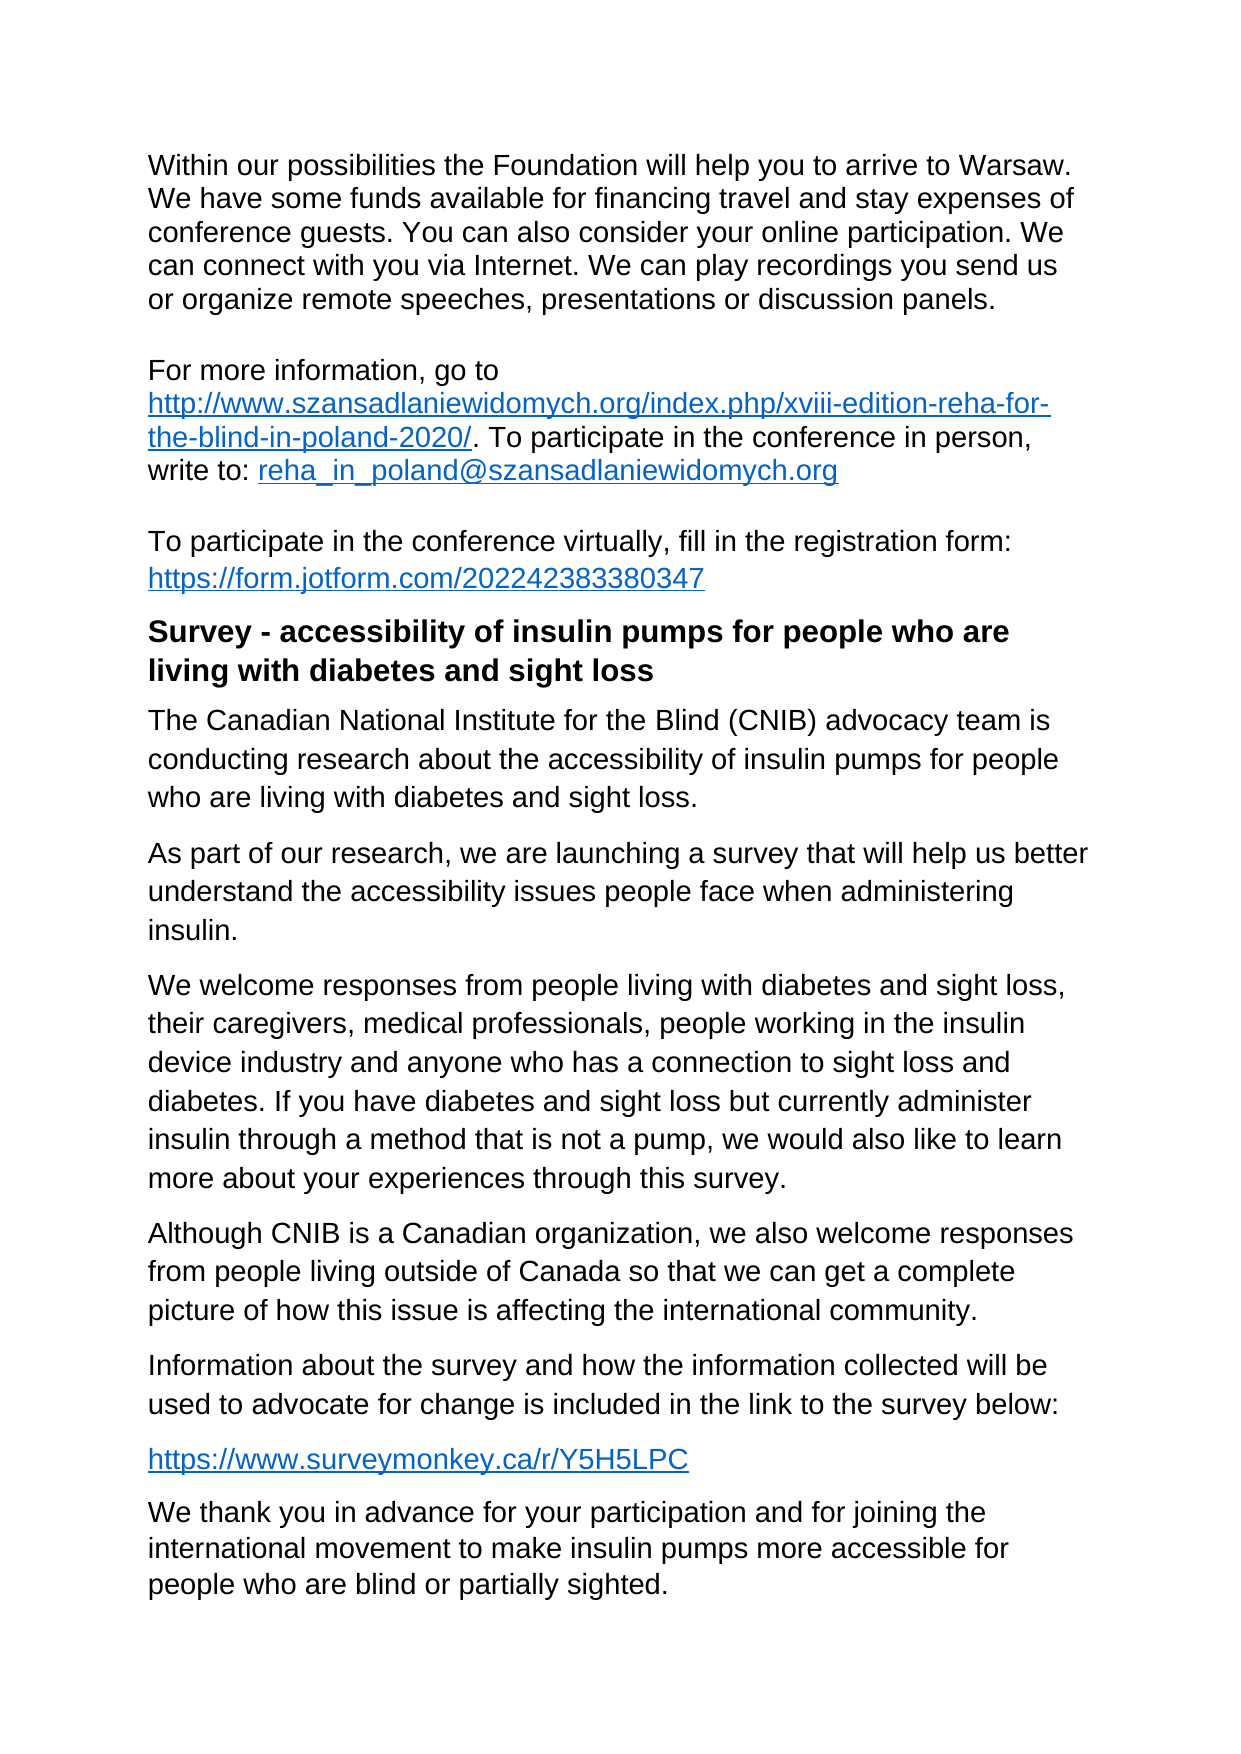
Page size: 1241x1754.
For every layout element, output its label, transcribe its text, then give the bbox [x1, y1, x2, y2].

text https://www.surveymonkey.ca/r/Y5H5LPC [148, 1442, 1093, 1476]
text For more information, go to http://www.szansadlaniewidomych.org/index.php/xviii-edition-reha-for-the-blind-in-poland-2020/. To participate in the conference in person, write to: reha_in_poland@szansadlaniewidomych.org [148, 353, 1093, 487]
subtitle Survey - accessibility of insulin pumps for people who are living with diabetes and sight loss [148, 613, 1093, 688]
text Although CNIB is a Canadian organization, we also welcome responses from people living outside of Canada so that we can get a complete picture of how this issue is affecting the international community. [148, 1216, 1093, 1327]
text To participate in the conference virtually, fill in the registration form: https://form.jotform.com/202242383380347 [148, 524, 1093, 594]
text Information about the survey and how the information collected will be used to advocate for change is included in the link to the survey below: [148, 1348, 1093, 1420]
text We welcome responses from people living with diabetes and sight loss, their caregivers, medical professionals, people working in the insulin device industry and anyone who has a connection to sight loss and diabetes. If you have diabetes and sight loss but currently administer insulin through a method that is not a pump, we would also like to learn more about your experiences through this survey. [148, 968, 1093, 1194]
text The Canadian National Institute for the Blind (CNIB) advocacy team is conducting research about the accessibility of insulin pumps for people who are living with diabetes and sight loss. [148, 703, 1093, 814]
text As part of our research, we are launching a survey that will help us better understand the accessibility issues people face when administering insulin. [148, 836, 1093, 946]
text Within our possibilities the Foundation will help you to arrive to Warsaw. We have some funds available for financing travel and stay expenses of conference guests. You can also consider your online participation. We can connect with you via Internet. We can play recordings you send us or organize remote speeches, presentations or discussion panels. [148, 148, 1093, 315]
text We thank you in advance for your participation and for joining the international movement to make insulin pumps more accessible for people who are blind or partially sighted. [148, 1495, 1093, 1601]
